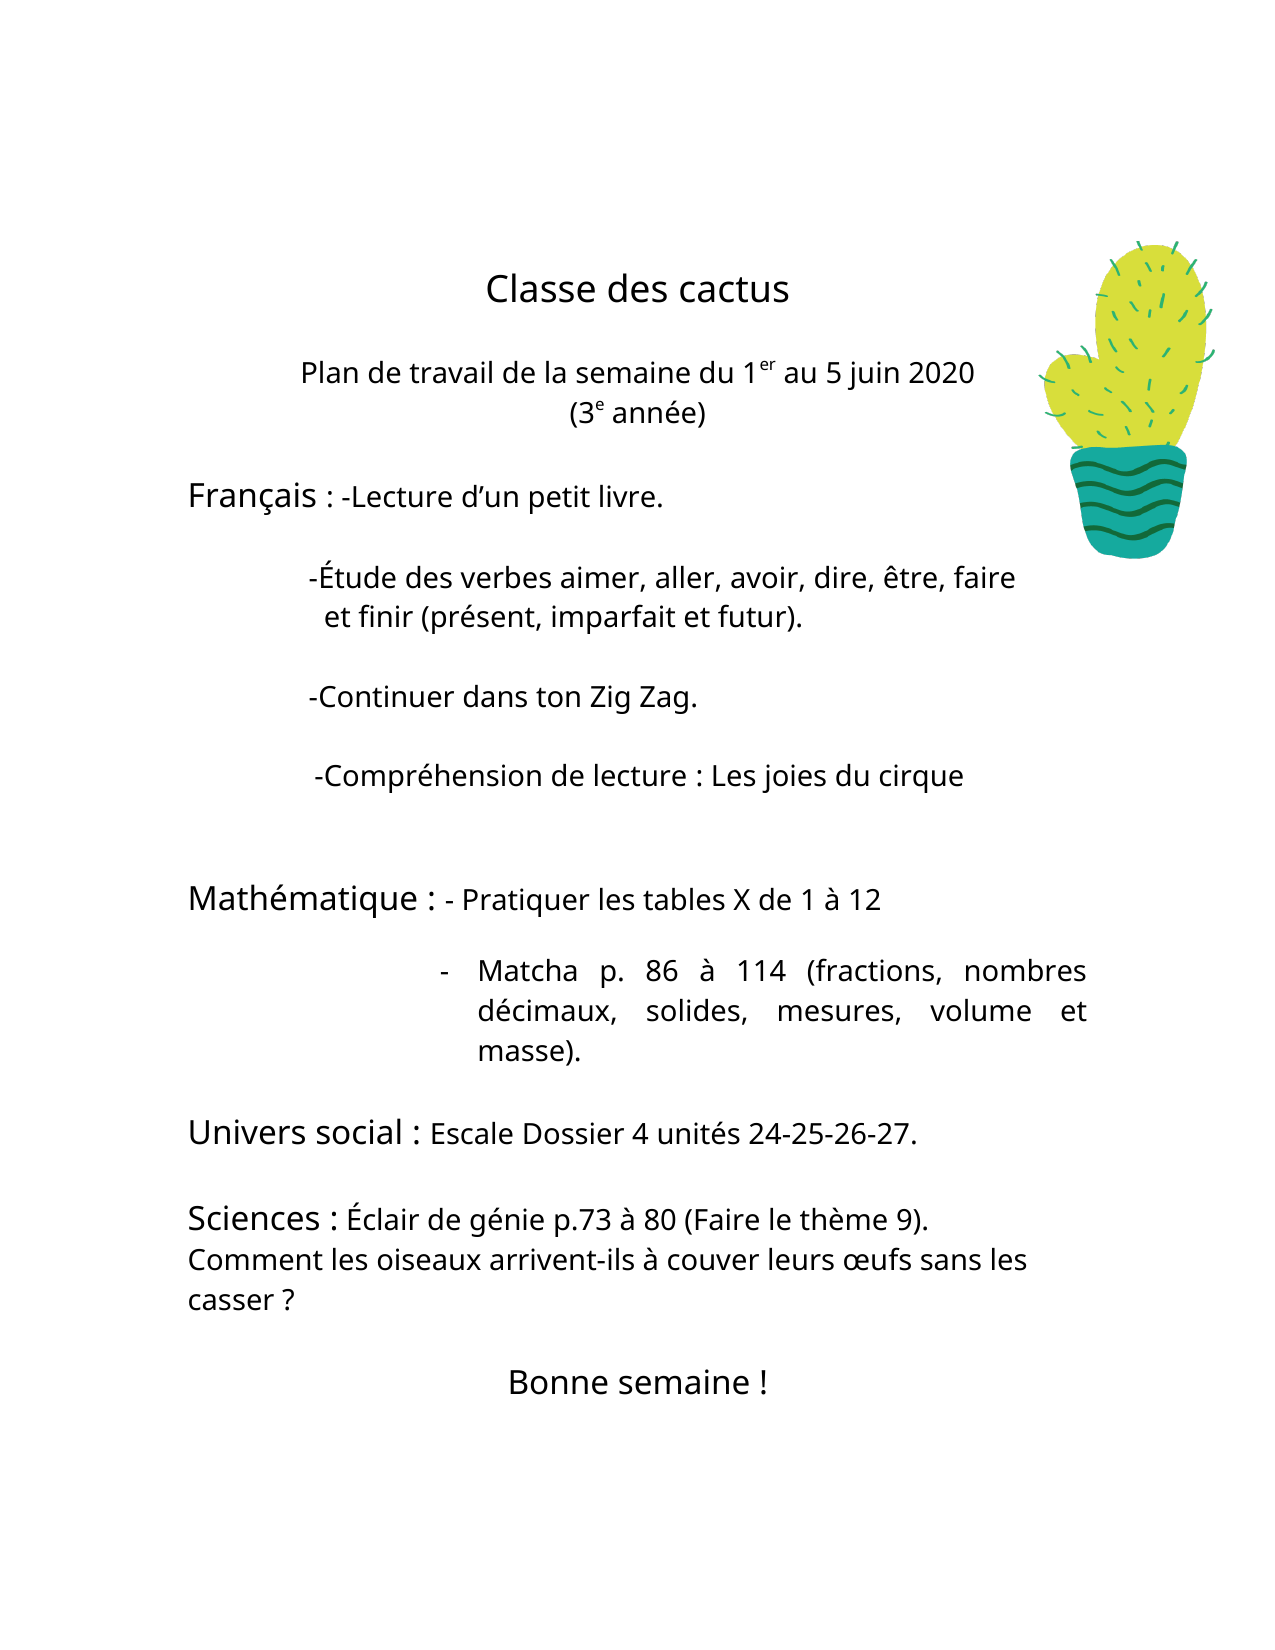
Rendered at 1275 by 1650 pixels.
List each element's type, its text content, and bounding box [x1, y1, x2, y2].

text (3e année) [187, 392, 1087, 432]
text Bonne semaine ! [187, 1359, 1087, 1404]
list Matcha p. 86 à 114 (fractions, nombres décimaux, solides, mesures, volume et masse). [439, 950, 1087, 1069]
text -Compréhension de lecture : Les joies du cirque [187, 755, 1087, 795]
text Français : -Lecture d’un petit livre. [187, 472, 1087, 517]
picture [1038, 241, 1215, 559]
text Classe des cactus [187, 262, 1087, 313]
text Mathématique : - Pratiquer les tables X de 1 à 12 [187, 874, 1087, 920]
text Plan de travail de la semaine du 1er au 5 juin 2020 [187, 353, 1087, 392]
text -Continuer dans ton Zig Zag. [187, 676, 1087, 716]
text Comment les oiseaux arrivent-ils à couver leurs œufs sans les casser ? [187, 1240, 1087, 1319]
text Univers social : Escale Dossier 4 unités 24-25-26-27. [187, 1109, 1087, 1154]
text -Étude des verbes aimer, aller, avoir, dire, être, faire [187, 557, 1087, 597]
text et finir (présent, imparfait et futur). [187, 597, 1087, 636]
text Sciences : Éclair de génie p.73 à 80 (Faire le thème 9). [187, 1194, 1087, 1240]
